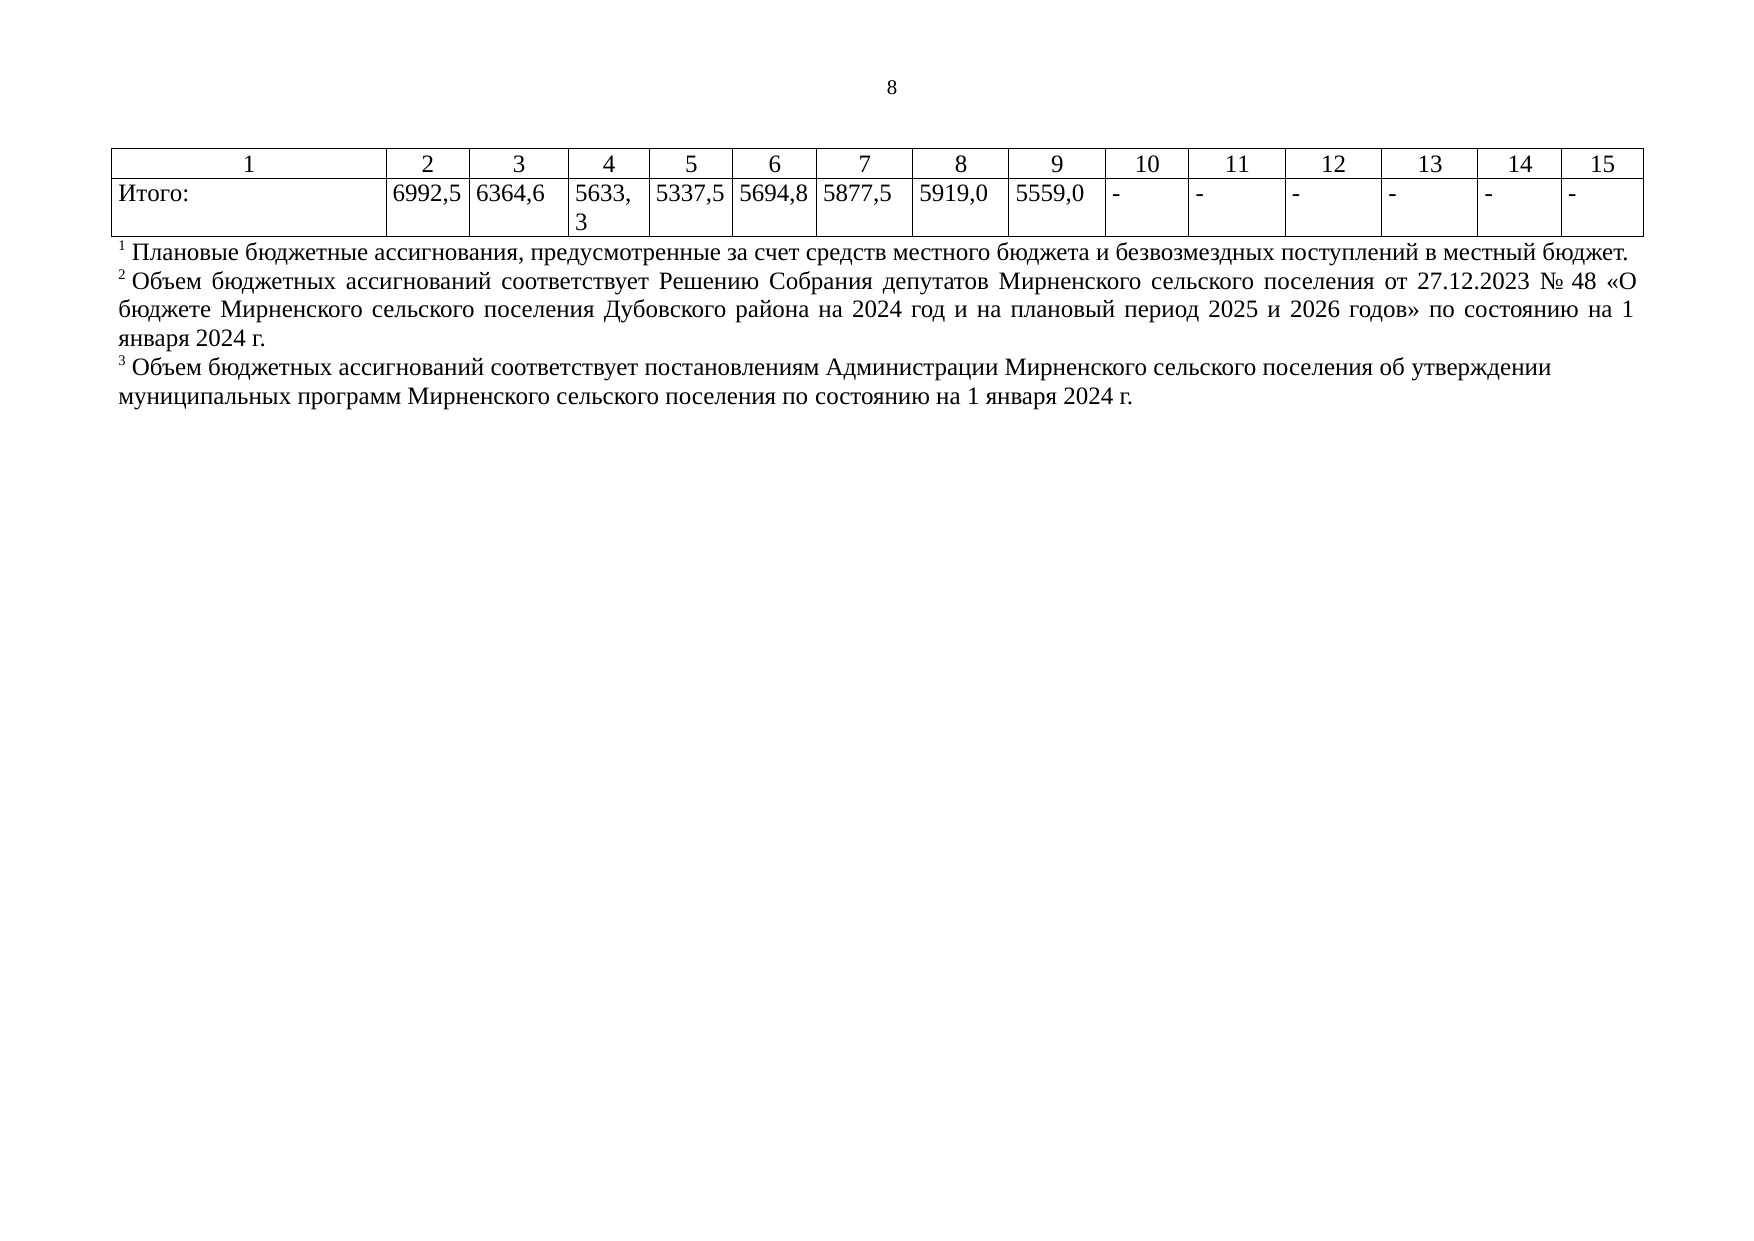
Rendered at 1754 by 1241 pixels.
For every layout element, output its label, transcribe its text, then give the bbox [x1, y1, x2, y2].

table_cell - [1562, 179, 1643, 236]
table_cell 5694,8 [733, 179, 816, 236]
table_cell 6992,5 [387, 179, 469, 236]
table_header 12 [1286, 149, 1381, 177]
table_header 5 [650, 149, 732, 177]
table_header 13 [1382, 149, 1477, 177]
table_header 2 [387, 149, 469, 177]
table_cell 5877,5 [817, 179, 912, 236]
table_cell - [1478, 179, 1561, 236]
table_header 11 [1189, 149, 1285, 177]
table_header 14 [1478, 149, 1561, 177]
table_cell 5633,3 [569, 179, 649, 236]
table_cell - [1382, 179, 1477, 236]
table_header 9 [1009, 149, 1105, 177]
table_cell 6364,6 [470, 179, 568, 236]
table_cell - [1106, 179, 1188, 236]
table_header 1 [112, 149, 386, 177]
table_header 4 [569, 149, 649, 177]
table_header 7 [817, 149, 912, 177]
table_header 6 [733, 149, 816, 177]
table_cell 5337,5 [650, 179, 732, 236]
table_header 10 [1106, 149, 1188, 177]
table_cell 5919,0 [913, 179, 1008, 236]
table_header 15 [1562, 149, 1643, 177]
table_header 3 [470, 149, 568, 177]
table_cell - [1189, 179, 1285, 236]
table_header 8 [913, 149, 1008, 177]
table_cell 5559,0 [1009, 179, 1105, 236]
table_cell Итого: [112, 179, 386, 236]
table_cell - [1286, 179, 1381, 236]
table_cell 1 Плановые бюджетные ассигнования, предусмотренные за счет средств местного бюджета и безвозмездных поступлений в местный бюджет. 2 Объем бюджетных ассигнований соответствует Решению Собрания депутатов Мирненского сельского поселения от 27.12.2023 № 48 «О бюджете Мирненского сельского поселения Дубовского района на 2024 год и на плановый период 2025 и 2026 годов» по состоянию на 1 января 2024 г. 3 Объем бюджетных ассигнований соответствует постановлениям Администрации Мирненского сельского поселения об утверждении муниципальных программ Мирненского сельского поселения по состоянию на 1 января 2024 г. [112, 237, 1643, 409]
